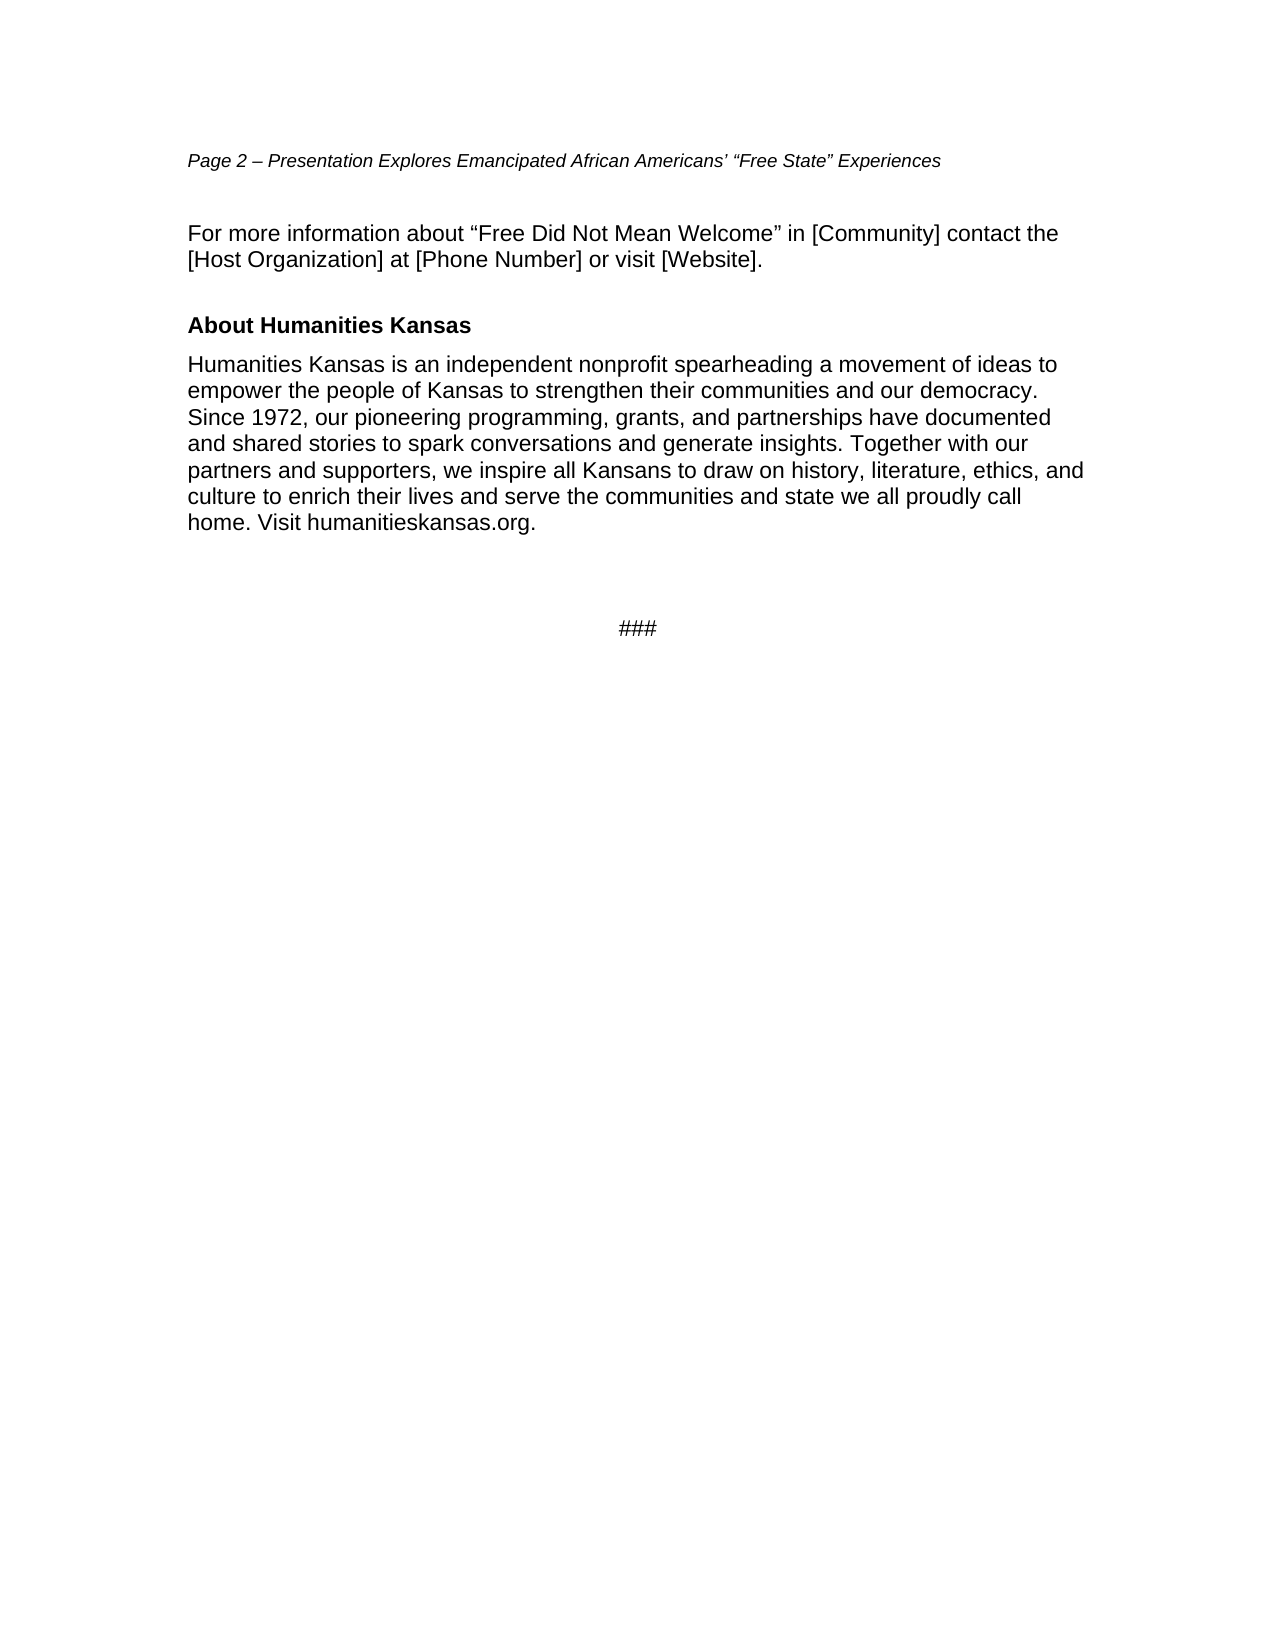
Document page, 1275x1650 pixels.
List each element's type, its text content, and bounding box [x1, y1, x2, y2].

text Humanities Kansas is an independent nonprofit spearheading a movement of ideas to empower the people of Kansas to strengthen their communities and our democracy. Since 1972, our pioneering programming, grants, and partnerships have documented and shared stories to spark conversations and generate insights. Together with our partners and supporters, we inspire all Kansans to draw on history, literature, ethics, and culture to enrich their lives and serve the communities and state we all proudly call home. Visit humanitieskansas.org. [187, 351, 1087, 536]
text Page 2 – Presentation Explores Emancipated African Americans’ “Free State” Experiences [187, 150, 1087, 172]
text About Humanities Kansas [187, 312, 1087, 338]
text For more information about “Free Did Not Mean Welcome” in [Community] contact the [Host Organization] at [Phone Number] or visit [Website]. [187, 219, 1087, 272]
text ### [187, 614, 1087, 641]
